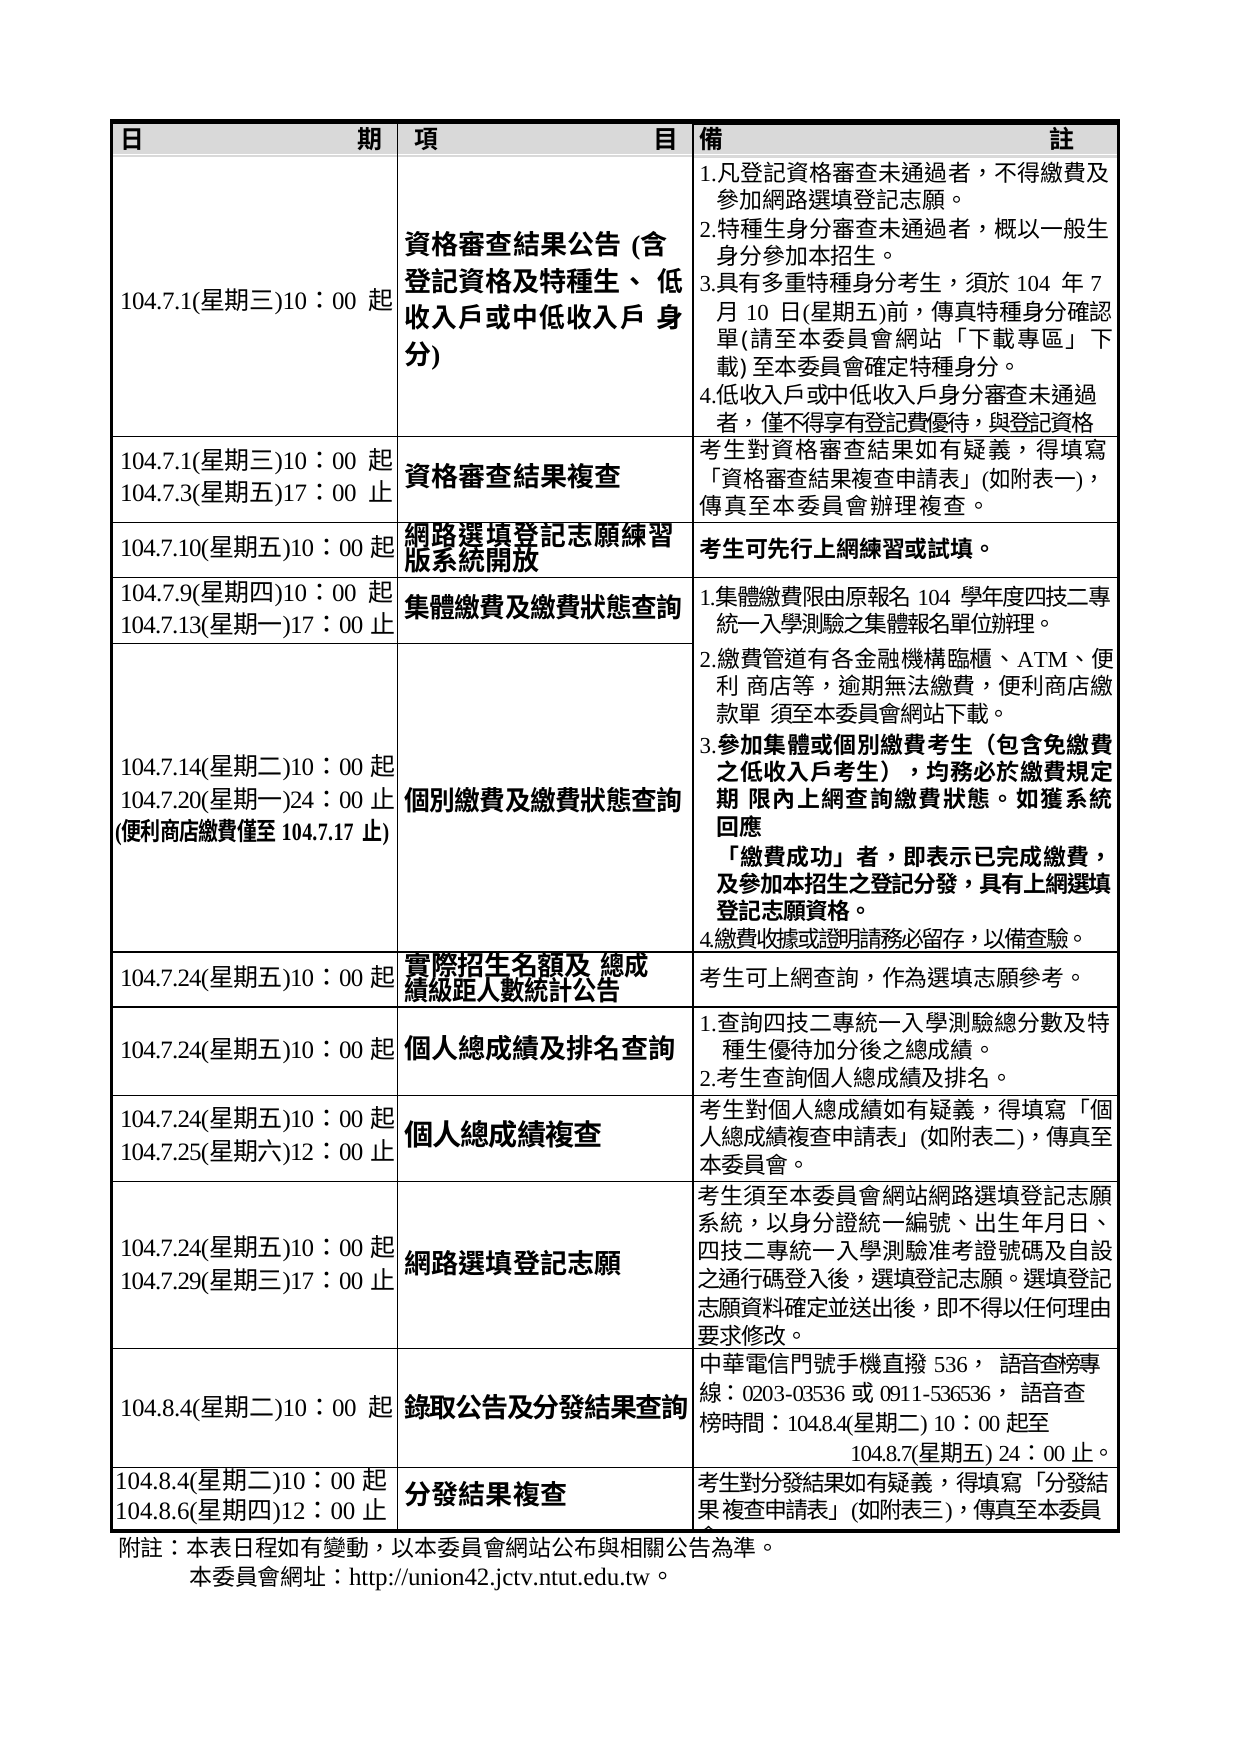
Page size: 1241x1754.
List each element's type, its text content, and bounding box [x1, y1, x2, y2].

table_cell 1.集體繳費限由原報名 104 學年度四技二專 統一入學測驗之集體報名單位辦理。 [694, 578, 1117, 643]
table_cell 個人總成績複查 [398, 1096, 692, 1181]
table_cell 2.繳費管道有各金融機構臨櫃、ATM、便利 商店等，逾期無法繳費，便利商店繳款單 須至本委員會網站下載。 3.參加集體或個別繳費考生（包含免繳費 之低收入戶考生），均務必於繳費規定期 限內上網查詢繳費狀態。如獲系統回應 「繳費成功」者，即表示已完成繳費， 及參加本招生之登記分發，具有上網選填 登記志願資格。 4.繳費收據或證明請務必留存，以備查驗。 5.相關詳細規定請參閱本簡章第 11~12 頁。 [694, 643, 1117, 951]
table_cell 考生對分發結果如有疑義，得填寫「分發結果 複查申請表」(如附表三)，傳真至本委員會。 [694, 1468, 1117, 1529]
table_cell 1.查詢四技二專統一入學測驗總分數及特 種生優待加分後之總成績。 2.考生查詢個人總成績及排名。 [694, 1008, 1117, 1094]
table_cell 網路選填登記志願 [398, 1182, 692, 1348]
table_cell 資格審查結果公告 (含登記資格及特種生、 低收入戶或中低收入戶 身分) [398, 157, 692, 436]
table_cell 考生須至本委員會網站網路選填登記志願 系統，以身分證統一編號、出生年月日、 四技二專統一入學測驗准考證號碼及自設 之通行碼登入後，選填登記志願。選填登記 志願資料確定並送出後，即不得以任何理由 要求修改。 [694, 1182, 1117, 1348]
table_cell 104.7.24(星期五)10：00 起 104.7.25(星期六)12：00 止 [113, 1096, 397, 1181]
table_cell 考生可上網查詢，作為選填志願參考。 [694, 953, 1117, 1006]
table_cell 考生對個人總成績如有疑義，得填寫「個 人總成績複查申請表」(如附表二)，傳真至 本委員會。 [694, 1096, 1117, 1181]
table_cell 104.7.1(星期三)10：00 起 104.7.3(星期五)17：00 止 [113, 437, 397, 522]
text 附註：本表日程如有變動，以本委員會網站公布與相關公告為準。 本委員會網址：http://union42.jctv.ntut.edu.tw。 [118, 1533, 783, 1591]
table_cell 104.7.9(星期四)10：00 起 104.7.13(星期一)17：00 止 [113, 578, 397, 643]
table_header 備 註 [694, 125, 1117, 154]
table_cell 個別繳費及繳費狀態查詢 [398, 644, 692, 951]
table_cell 104.8.4(星期二)10：00 起 104.8.6(星期四)12：00 止 [113, 1468, 397, 1529]
table_cell 104.7.24(星期五)10：00 起 [113, 953, 397, 1006]
table_cell 考生可先行上網練習或試填。 [694, 523, 1117, 577]
table_cell 104.7.24(星期五)10：00 起 104.7.29(星期三)17：00 止 [113, 1182, 397, 1348]
table_cell 實際招生名額及 總成績級距人數統計公告 [398, 953, 692, 1006]
table_cell 104.8.4(星期二)10：00 起 [113, 1349, 397, 1467]
table_cell 104.7.14(星期二)10：00 起 104.7.20(星期一)24：00 止 (便利商店繳費僅至 104.7.17 止) [113, 644, 397, 951]
table_cell 網路選填登記志願練習 版系統開放 [398, 523, 692, 577]
table_cell 資格審查結果複查 [398, 437, 692, 522]
table_cell 錄取公告及分發結果查詢 [398, 1349, 692, 1467]
table_cell 中華電信門號手機直撥 536， 語音查榜專線：0203-03536 或 0911-536536， 語音查榜時間：104.8.4(星期二) 10：00 起至 104.8.7(星期五) 24：00 止。 [694, 1349, 1117, 1467]
table_header 項 目 [398, 124, 692, 154]
table_cell 104.7.1(星期三)10：00 起 [113, 157, 397, 436]
table_cell 104.7.10(星期五)10：00 起 [113, 523, 397, 577]
table_cell 考生對資格審查結果如有疑義，得填寫 「資格審查結果複查申請表」(如附表一)， 傳真至本委員會辦理複查。 [694, 437, 1117, 522]
table_cell 分發結果複查 [398, 1468, 692, 1529]
table_cell 個人總成績及排名查詢 [398, 1008, 692, 1094]
table_cell 1.凡登記資格審查未通過者，不得繳費及 參加網路選填登記志願。 2.特種生身分審查未通過者，概以一般生 身分參加本招生。 3.具有多重特種身分考生，須於 104 年 7 月 10 日(星期五)前，傳真特種身分確認 單(請至本委員會網站「下載專區」下載) 至本委員會確定特種身分。 4.低收入戶或中低收入戶身分審查未通過者， 僅不得享有登記費優待，與登記資格無關。 [694, 158, 1117, 436]
table_header 日 期 [113, 124, 397, 154]
table_cell 集體繳費及繳費狀態查詢 [398, 578, 692, 643]
table_cell 104.7.24(星期五)10：00 起 [113, 1008, 397, 1094]
